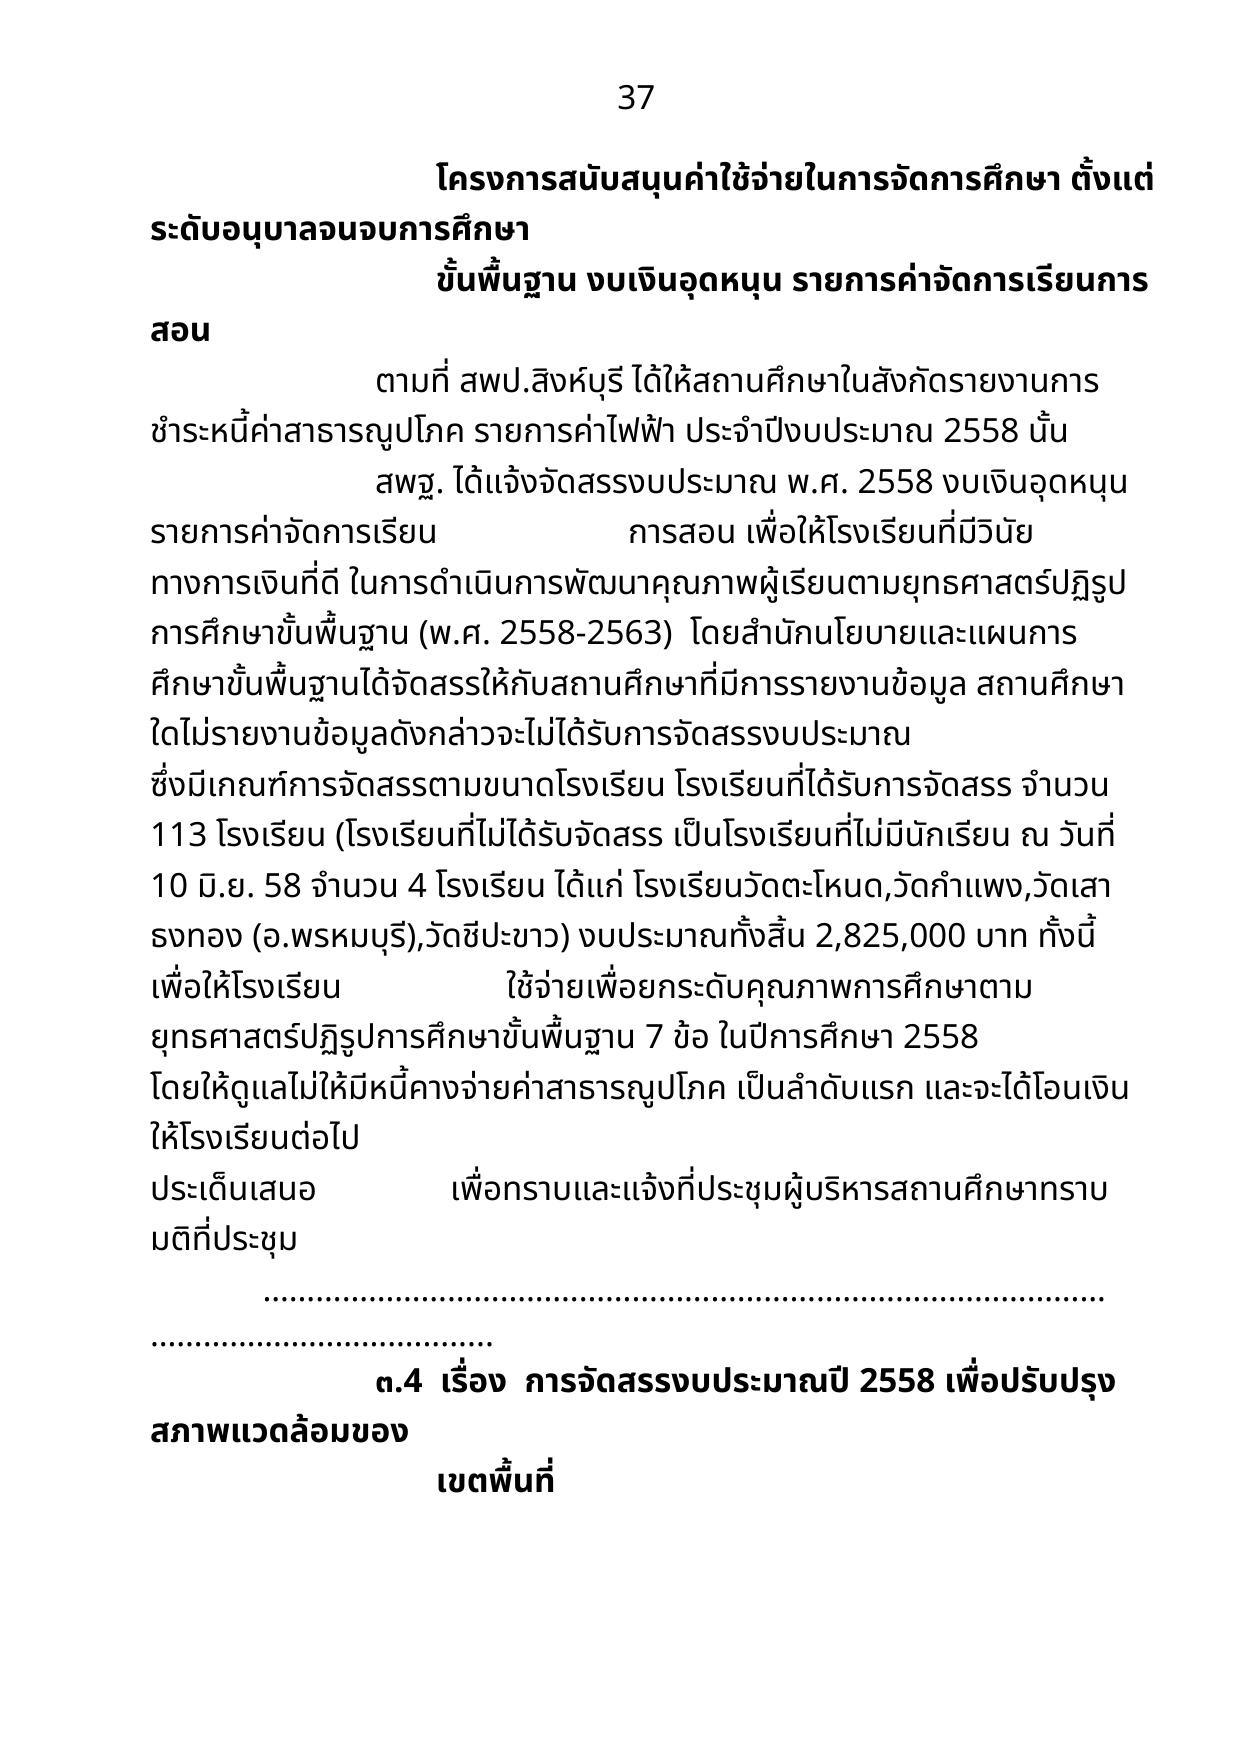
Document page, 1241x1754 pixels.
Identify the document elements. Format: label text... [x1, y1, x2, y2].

text ขั้นพื้นฐาน งบเงินอุดหนุน รายการค่าจัดการเรียนการสอน [150, 256, 1197, 356]
text ประเด็นเสนอ เพื่อทราบและแจ้งที่ประชุมผู้บริหารสถานศึกษาทราบ [150, 1165, 1122, 1215]
text ๓.4 เรื่อง การจัดสรรงบประมาณปี 2558 เพื่อปรับปรุงสภาพแวดล้อมของ [150, 1356, 1131, 1457]
text สพฐ. ได้แจ้งจัดสรรงบประมาณ พ.ศ. 2558 งบเงินอุดหนุน รายการค่าจัดการเรียน การสอน เพื่อให้โรงเรียนที่มีวินัยทางการเงินที่ดี ในการดำเนินการพัฒนาคุณภาพผู้เรียนตามยุทธศาสตร์ปฏิรูปการศึกษาขั้นพื้นฐาน (พ.ศ. 2558-2563) โดยสำนักนโยบายและแผนการศึกษาขั้นพื้นฐานได้จัดสรรให้กับสถานศึกษาที่มีการรายงานข้อมูล สถานศึกษาใดไม่รายงานข้อมูลดังกล่าวจะไม่ได้รับการจัดสรรงบประมาณ ซึ่งมีเกณฑ์การจัดสรรตามขนาดโรงเรียน โรงเรียนที่ได้รับการจัดสรร จำนวน 113 โรงเรียน (โรงเรียนที่ไม่ได้รับจัดสรร เป็นโรงเรียนที่ไม่มีนักเรียน ณ วันที่ 10 มิ.ย. 58 จำนวน 4 โรงเรียน ได้แก่ โรงเรียนวัดตะโหนด,วัดกำแพง,วัดเสาธงทอง (อ.พรหมบุรี),วัดชีปะขาว) งบประมาณทั้งสิ้น 2,825,000 บาท ทั้งนี้เพื่อให้โรงเรียน ใช้จ่ายเพื่อยกระดับคุณภาพการศึกษาตามยุทธศาสตร์ปฏิรูปการศึกษาขั้นพื้นฐาน 7 ข้อ ในปีการศึกษา 2558 โดยให้ดูแลไม่ให้มีหนี้คางจ่ายค่าสาธารณูปโภค เป็นลำดับแรก และจะได้โอนเงินให้โรงเรียนต่อไป [150, 458, 1131, 1165]
text มติที่ประชุม ………………………………………………………………………………………………………………......... [150, 1215, 1122, 1356]
text ตามที่ สพป.สิงห์บุรี ได้ให้สถานศึกษาในสังกัดรายงานการชำระหนี้ค่าสาธารณูปโภค รายการค่าไฟฟ้า ประจำปีงบประมาณ 2558 นั้น [150, 356, 1131, 458]
text โครงการสนับสนุนค่าใช้จ่ายในการจัดการศึกษา ตั้งแต่ระดับอนุบาลจนจบการศึกษา [150, 155, 1197, 256]
text เขตพื้นที่ [150, 1457, 1131, 1508]
